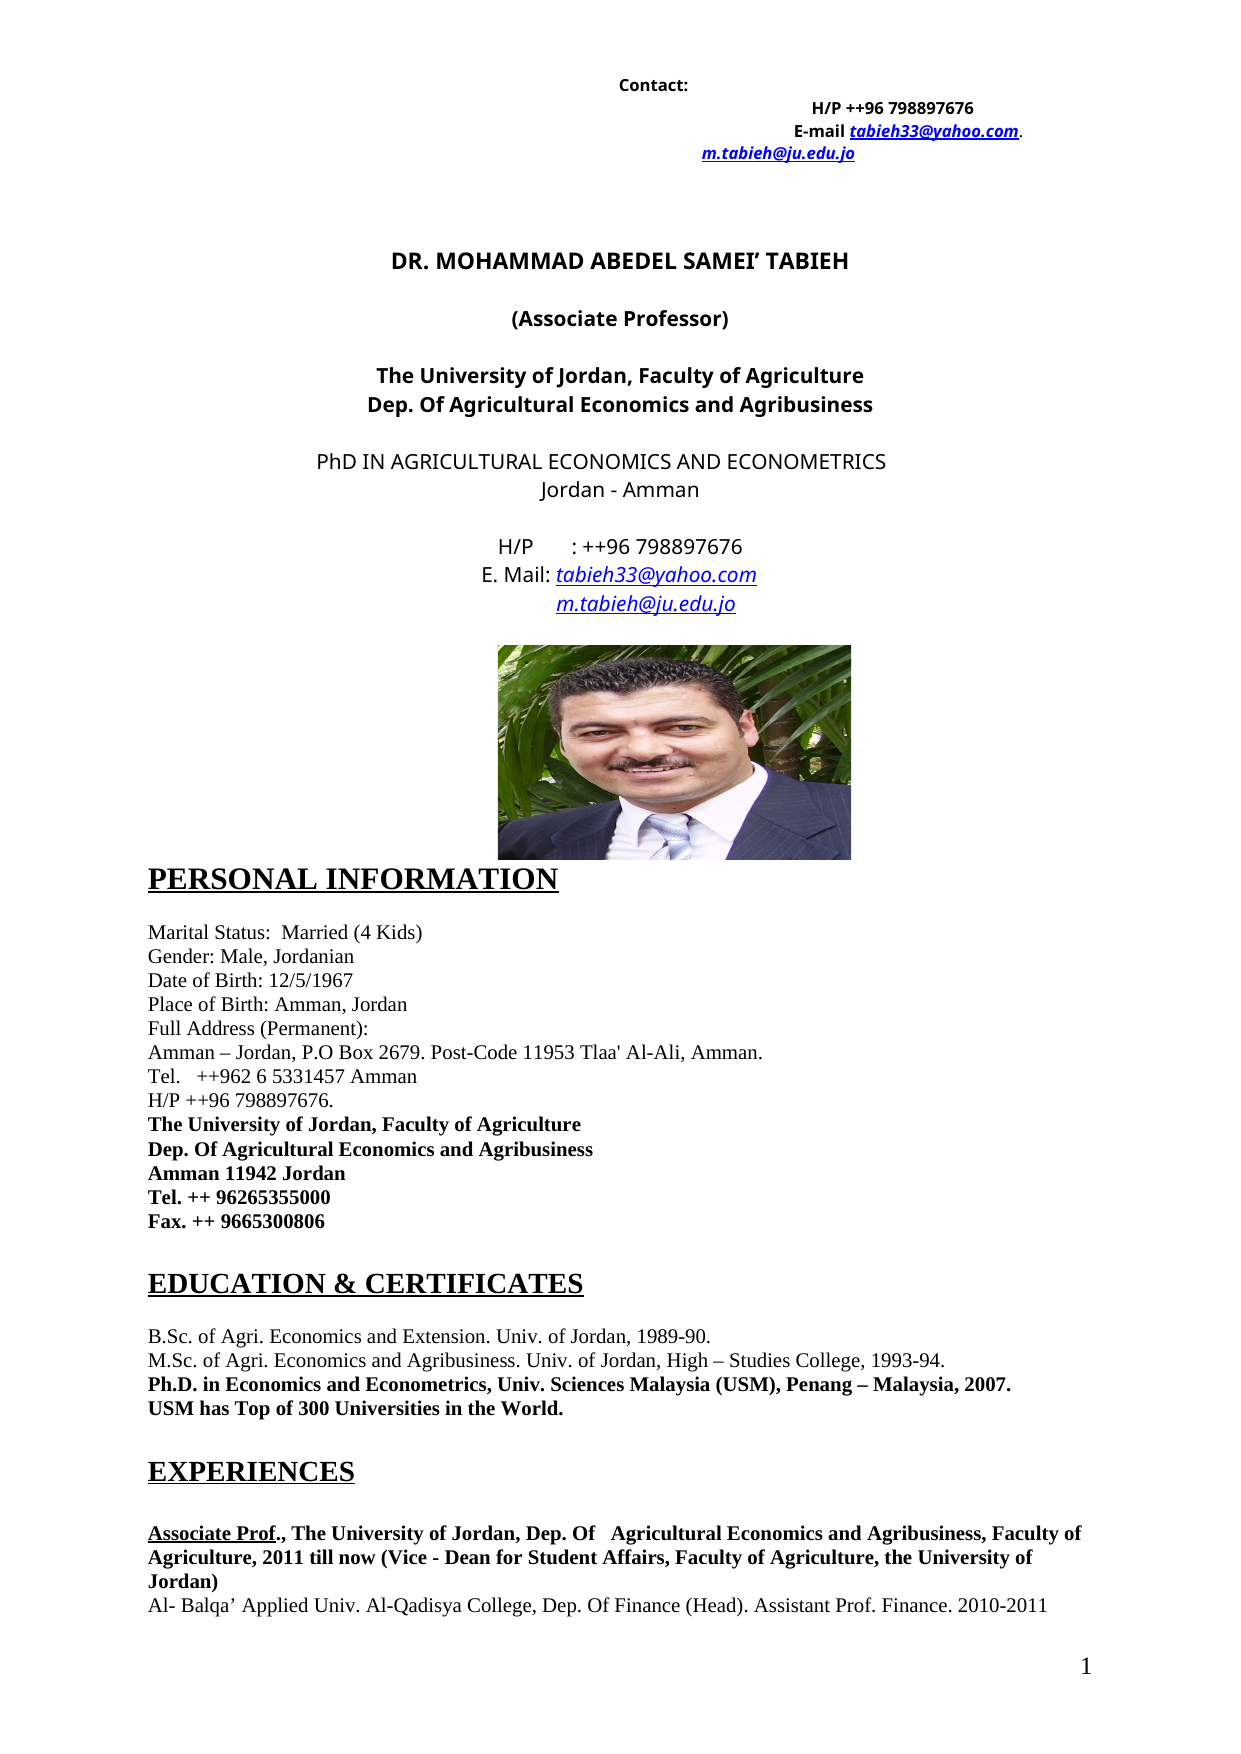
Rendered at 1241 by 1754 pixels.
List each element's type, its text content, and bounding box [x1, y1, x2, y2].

text 11942 [148, 1161, 1092, 1184]
text m.tabieh@ju.edu.jo [148, 589, 1092, 617]
picture [497, 645, 852, 860]
text PhD IN AGRICULTURAL ECONOMICS AND ECONOMETRICS [110, 447, 1092, 475]
text DR. MOHAMMAD ABEDEL SAMEI’ TABIEH [148, 245, 1092, 276]
text Dep. Of Agricultural Economics and Agribusiness [148, 1136, 1092, 1161]
text Place of Birth: [148, 992, 1055, 1016]
text – Jordan, P.O . Post-Code 11953 Tlaa' Al-Ali, . [148, 1040, 1092, 1064]
text Full Address (Permanent): [148, 1016, 1092, 1040]
text E. Mail: tabieh33@yahoo.com [148, 561, 1092, 589]
text The , Faculty of Agriculture [148, 1112, 1092, 1136]
text Dep. Of Agricultural Economics and Agribusiness [148, 390, 1092, 418]
text The , Faculty of Agriculture [148, 361, 1092, 390]
text H/P ++96 798897676. [148, 1088, 1092, 1112]
text H/P : ++96 798897676 [148, 532, 1092, 561]
text - [148, 475, 1092, 504]
text (Associate Professor) [148, 304, 1092, 333]
text Tel. ++962 6 5331457 [148, 1064, 1092, 1088]
text Fax. ++ 9665300806 [148, 1209, 1092, 1233]
text Marital Status: Married (4 Kids) [148, 920, 1074, 944]
text Tel. ++ 96265355000 [148, 1184, 1092, 1209]
text B.Sc. of Agri. Economics and Extension. , 1989-90. [148, 1324, 1093, 1348]
text EXPERIENCES [148, 1454, 1092, 1487]
text M.Sc. of Agri. Economics and Agribusiness. , High – Studies College, 1993-94. [148, 1348, 1055, 1372]
text Ph.D. in Economics and Econometrics, Univ. Sciences (USM), Penang – , 2007. [148, 1372, 1093, 1396]
text Al- Balqa’ Applied , Dep. Of Finance (Head). Assistant Prof. Finance. 2010-2011 [148, 1593, 1055, 1617]
text EDUCATION & CERTIFICATES [148, 1266, 1092, 1300]
text Date of Birth: 12/5/1967 [148, 968, 1074, 992]
text Gender: Male, Jordanian [148, 944, 1055, 968]
subtitle PERSONAL INFORMATION [148, 860, 1092, 896]
text USM has Top of 300 Universities in the World. [148, 1396, 1092, 1420]
text Associate Prof., The , Dep. Of Agricultural Economics and Agribusiness, Faculty of Agriculture, 2011 till now (Vice - Dean for Student Affairs, Faculty of Agriculture, the University of Jordan) [148, 1521, 1092, 1593]
